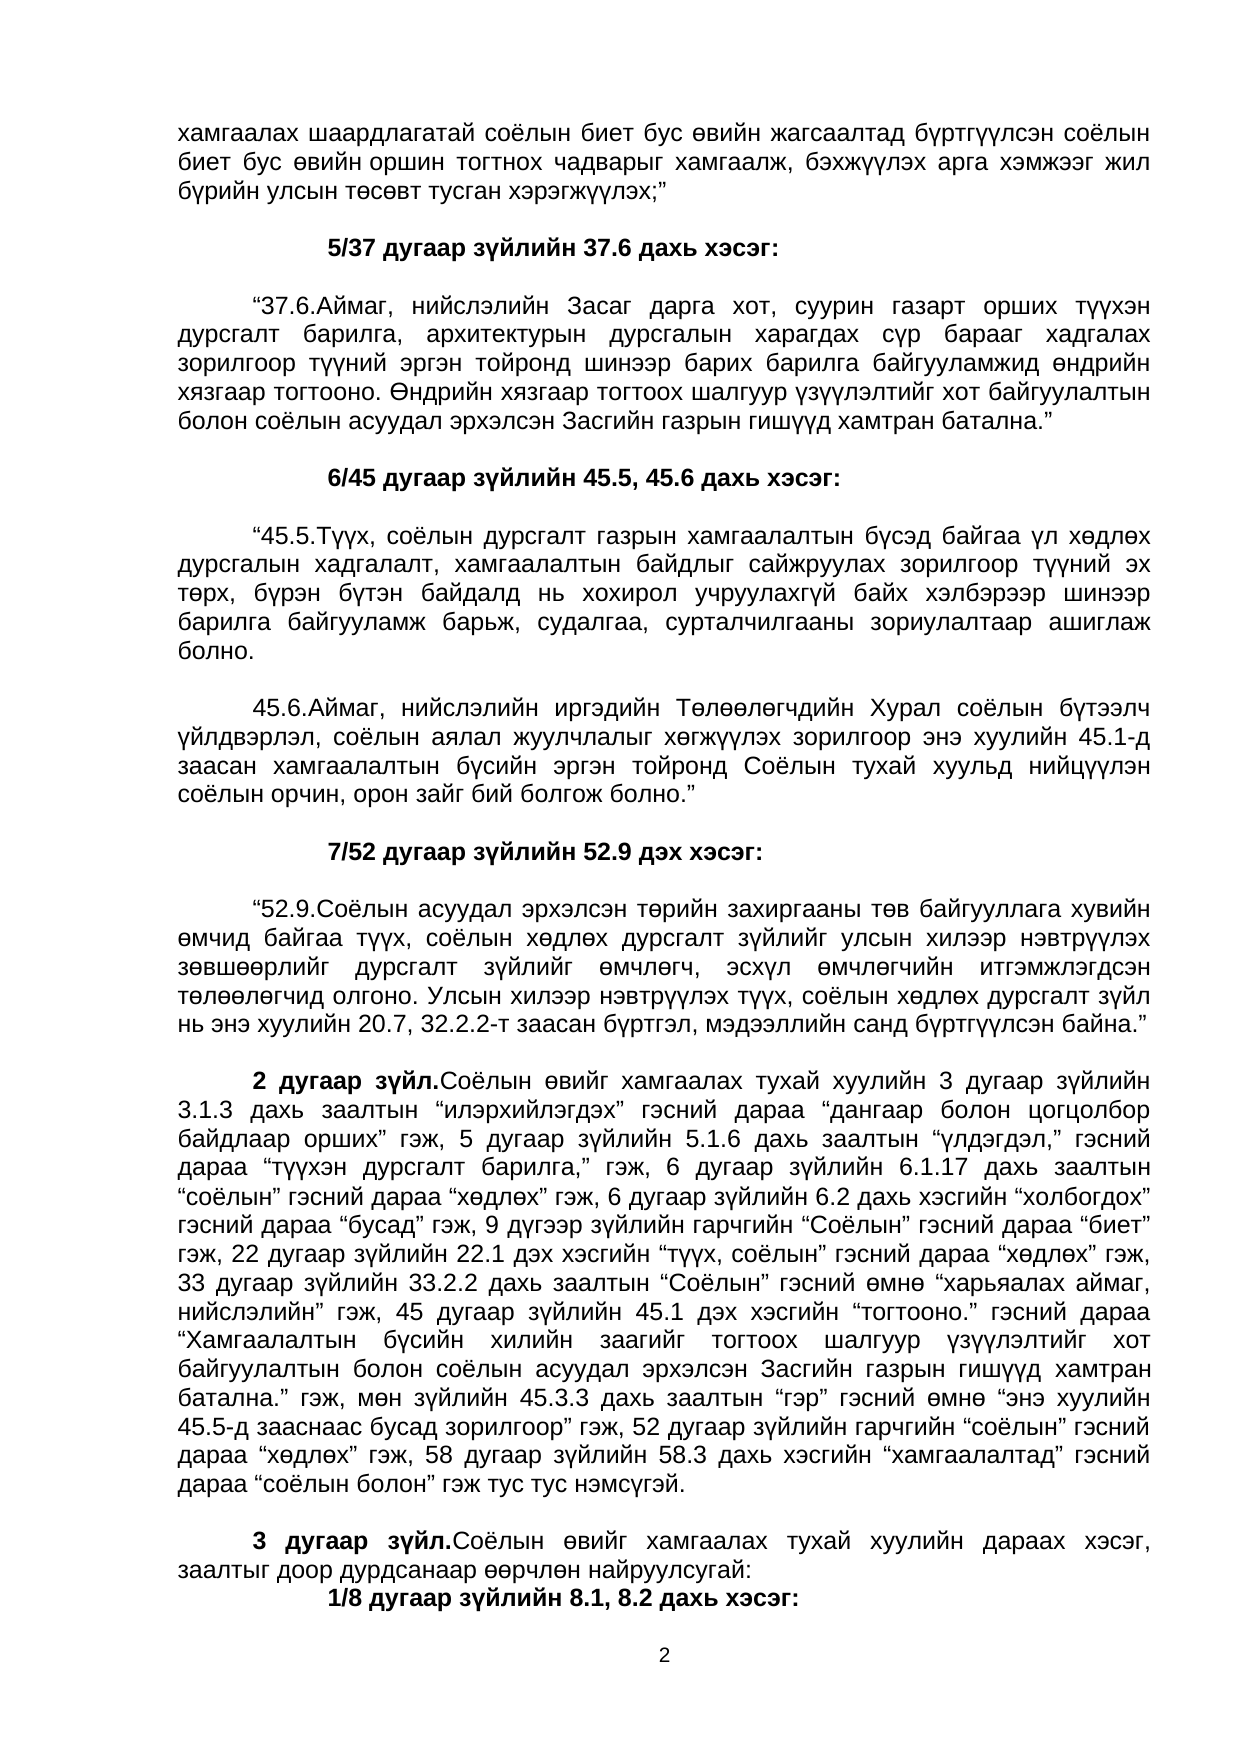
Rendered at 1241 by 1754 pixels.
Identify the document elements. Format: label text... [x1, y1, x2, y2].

text 2 дугаар зүйл.Соёлын өвийг хамгаалах тухай хуулийн 3 дугаар зүйлийн 3.1.3 дахь заалтын “илэрхийлэгдэх” гэсний дараа “дангаар болон цогцолбор байдлаар орших” гэж, 5 дугаар зүйлийн 5.1.6 дахь заалтын “үлдэгдэл,” гэсний дараа “түүхэн дурсгалт барилга,” гэж, 6 дугаар зүйлийн 6.1.17 дахь заалтын “соёлын” гэсний дараа “хөдлөх” гэж, 6 дугаар зүйлийн 6.2 дахь хэсгийн “холбогдох” гэсний дараа “бусад” гэж, 9 дүгээр зүйлийн гарчгийн “Соёлын” гэсний дараа “биет” гэж, 22 дугаар зүйлийн 22.1 дэх хэсгийн “түүх, соёлын” гэсний дараа “хөдлөх” гэж, 33 дугаар зүйлийн 33.2.2 дахь заалтын “Соёлын” гэсний өмнө “харьяалах аймаг, нийслэлийн” гэж, 45 дугаар зүйлийн 45.1 дэх хэсгийн “тогтооно.” гэсний дараа “Хамгаалалтын бүсийн хилийн заагийг тогтоох шалгуур үзүүлэлтийг хот байгуулалтын болон соёлын асуудал эрхэлсэн Засгийн газрын гишүүд хамтран батална.” гэж, мөн зүйлийн 45.3.3 дахь заалтын “гэр” гэсний өмнө “энэ хуулийн 45.5-д зааснаас бусад зорилгоор” гэж, 52 дугаар зүйлийн гарчгийн “соёлын” гэсний дараа “хөдлөх” гэж, 58 дугаар зүйлийн 58.3 дахь хэсгийн “хамгаалалтад” гэсний дараа “соёлын болон” гэж тус тус нэмсүгэй. [177, 1066, 1152, 1498]
text 3 дугаар зүйл.Соёлын өвийг хамгаалах тухай хуулийн дараах хэсэг, заалтыг доор дурдсанаар өөрчлөн найруулсугай: [177, 1526, 1152, 1583]
text 5/37 дугаар зүйлийн 37.6 дахь хэсэг: [252, 233, 1152, 262]
text “45.5.Түүх, соёлын дурсгалт газрын хамгаалалтын бүсэд байгаа үл хөдлөх дурсгалын хадгалалт, хамгаалалтын байдлыг сайжруулах зорилгоор түүний эх төрх, бүрэн бүтэн байдалд нь хохирол учруулахгүй байх хэлбэрээр шинээр барилга байгууламж барьж, судалгаа, сурталчилгааны зориулалтаар ашиглаж болно. [177, 521, 1152, 664]
text 1/8 дугаар зүйлийн 8.1, 8.2 дахь хэсэг: [177, 1583, 1152, 1612]
text 45.6.Аймаг, нийслэлийн иргэдийн Төлөөлөгчдийн Хурал соёлын бүтээлч үйлдвэрлэл, соёлын аялал жуулчлалыг хөгжүүлэх зорилгоор энэ хуулийн 45.1-д заасан хамгаалалтын бүсийн эргэн тойронд Соёлын тухай хуульд нийцүүлэн соёлын орчин, орон зайг бий болгож болно.” [177, 693, 1152, 808]
text “37.6.Аймаг, нийслэлийн Засаг дарга хот, суурин газарт орших түүхэн дурсгалт барилга, архитектурын дурсгалын харагдах сүр барааг хадгалах зорилгоор түүний эргэн тойронд шинээр барих барилга байгууламжид өндрийн хязгаар тогтооно. Өндрийн хязгаар тогтоох шалгуур үзүүлэлтийг хот байгуулалтын болон соёлын асуудал эрхэлсэн Засгийн газрын гишүүд хамтран батална.” [177, 291, 1152, 434]
text 7/52 дугаар зүйлийн 52.9 дэх хэсэг: [177, 837, 1152, 866]
text 6/45 дугаар зүйлийн 45.5, 45.6 дахь хэсэг: [252, 463, 1152, 492]
text “52.9.Соёлын асуудал эрхэлсэн төрийн захиргааны төв байгууллага хувийн өмчид байгаа түүх, соёлын хөдлөх дурсгалт зүйлийг улсын хилээр нэвтрүүлэх зөвшөөрлийг дурсгалт зүйлийг өмчлөгч, эсхүл өмчлөгчийн итгэмжлэгдсэн төлөөлөгчид олгоно. Улсын хилээр нэвтрүүлэх түүх, соёлын хөдлөх дурсгалт зүйл нь энэ хуулийн 20.7, 32.2.2-т заасан бүртгэл, мэдээллийн санд бүртгүүлсэн байна.” [177, 894, 1152, 1038]
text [177, 118, 1152, 204]
